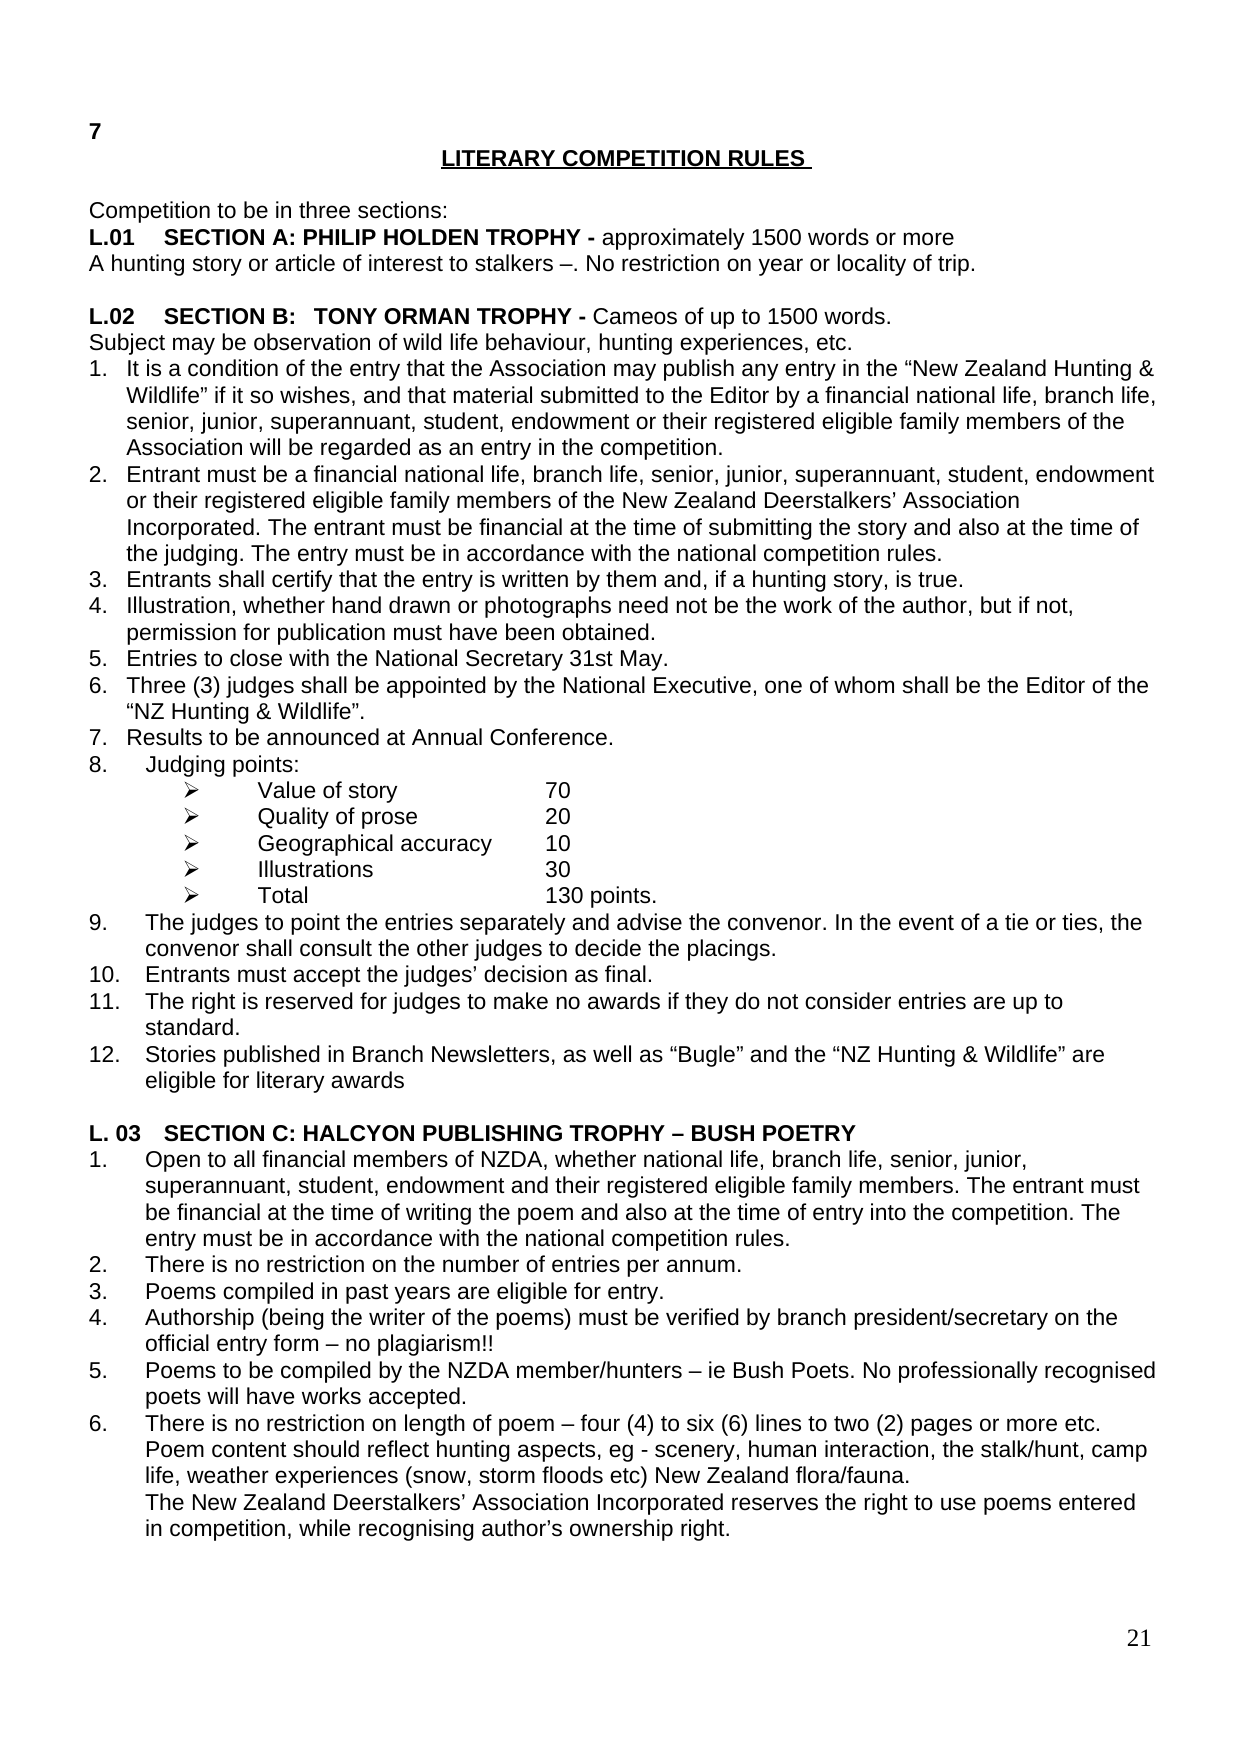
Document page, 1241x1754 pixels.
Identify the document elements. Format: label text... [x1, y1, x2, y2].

title LITERARY COMPETITION RULES [70, 144, 1157, 171]
list Three (3) judges shall be appointed by the National Executive, one of whom shall be the Editor of the “NZ Hunting & Wildlife”. [89, 672, 1157, 724]
subtitle L.01 SECTION A: PHILIP HOLDEN TROPHY - approximately 1500 words or more [70, 223, 1157, 250]
subtitle L. 03 SECTION C: HALCYON PUBLISHING TROPHY – BUSH POETRY [70, 1119, 1157, 1146]
list The judges shall decide all doubts, questions and disputes during judging which may arise and their majority decision will be final. [89, 118, 1157, 144]
text The New Zealand Deerstalkers’ Association Incorporated reserves the right to use poems entered in competition, while recognising author’s ownership right. [145, 1488, 1157, 1541]
list Judging points: [89, 751, 1157, 777]
list Value of story 70 [182, 777, 1157, 803]
list Illustration, whether hand drawn or photographs need not be the work of the author, but if not, permission for publication must have been obtained. [89, 592, 1157, 645]
list Entrants must accept the judges’ decision as final. [89, 961, 1157, 988]
list The right is reserved for judges to make no awards if they do not consider entries are up to standard. [89, 988, 1157, 1041]
text Subject may be observation of wild life behaviour, hunting experiences, etc. [89, 329, 1157, 355]
list Results to be announced at Annual Conference. [89, 724, 1157, 751]
list Geographical accuracy 10 [182, 830, 1157, 856]
list Total 130 points. [182, 882, 1157, 909]
text Competition to be in three sections: [70, 197, 1157, 223]
list There is no restriction on the number of entries per annum. [89, 1251, 1157, 1278]
list Poems to be compiled by the NZDA member/hunters – ie Bush Poets. No professionally recognised poets will have works accepted. [89, 1357, 1157, 1409]
list Quality of prose 20 [182, 803, 1157, 830]
list Authorship (being the writer of the poems) must be verified by branch president/secretary on the official entry form – no plagiarism!! [89, 1304, 1157, 1357]
list Illustrations 30 [182, 856, 1157, 882]
list Open to all financial members of NZDA, whether national life, branch life, senior, junior, superannuant, student, endowment and their registered eligible family members. The entrant must be financial at the time of writing the poem and also at the time of entry into the competition. The entry must be in accordance with the national competition rules. [89, 1146, 1157, 1251]
list It is a condition of the entry that the Association may publish any entry in the “New Zealand Hunting & Wildlife” if it so wishes, and that material submitted to the Editor by a financial national life, branch life, senior, junior, superannuant, student, endowment or their registered eligible family members of the Association will be regarded as an entry in the competition. [89, 355, 1157, 461]
list The judges to point the entries separately and advise the convenor. In the event of a tie or ties, the convenor shall consult the other judges to decide the placings. [89, 909, 1157, 961]
list Entrants shall certify that the entry is written by them and, if a hunting story, is true. [89, 566, 1157, 592]
list Entries to close with the National Secretary 31st May. [89, 645, 1157, 672]
list There is no restriction on length of poem – four (4) to six (6) lines to two (2) pages or more etc. Poem content should reflect hunting aspects, eg - scenery, human interaction, the stalk/hunt, camp life, weather experiences (snow, storm floods etc) flora/fauna. [89, 1409, 1157, 1488]
text A hunting story or article of interest to stalkers –. No restriction on year or locality of trip. [89, 250, 1157, 276]
subtitle L.02 SECTION B: TONY ORMAN TROPHY - Cameos of up to 1500 words. [70, 303, 1157, 329]
list Poems compiled in past years are eligible for entry. [89, 1278, 1157, 1304]
list Entrant must be a financial national life, branch life, senior, junior, superannuant, student, endowment or their registered eligible family members of the New Zealand Deerstalkers’ Association Incorporated. The entrant must be financial at the time of submitting the story and also at the time of the judging. The entry must be in accordance with the national competition rules. [89, 461, 1157, 566]
list Stories published in Branch Newsletters, as well as “Bugle” and the “NZ Hunting & Wildlife” are eligible for literary awards [89, 1041, 1157, 1093]
